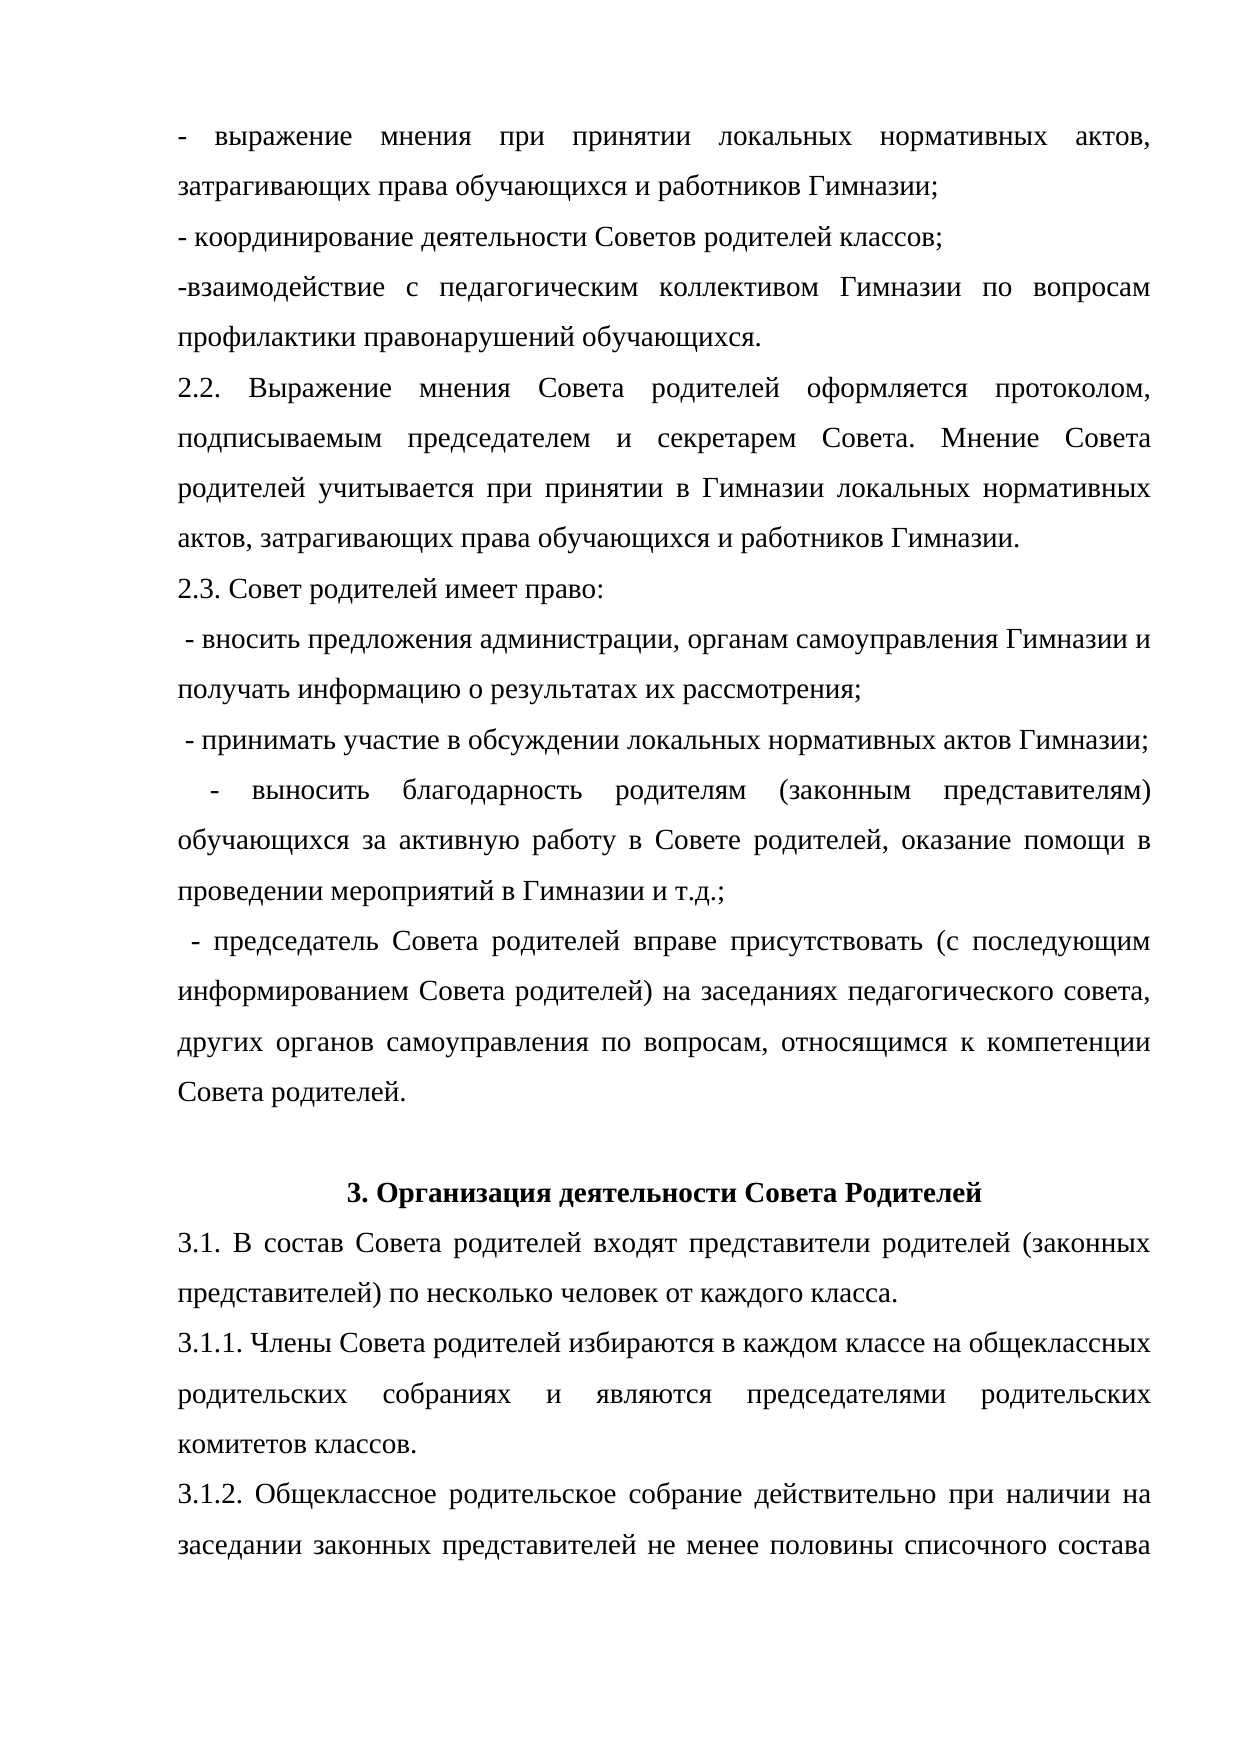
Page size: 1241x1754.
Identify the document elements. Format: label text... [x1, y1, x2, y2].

text 3. Организация деятельности Совета Родителей [177, 1175, 1152, 1208]
text 3.1. В состав Совета родителей входят представители родителей (законных представителей) по несколько человек от каждого класса. [177, 1225, 1152, 1309]
text - принимать участие в обсуждении локальных нормативных актов Гимназии; [177, 722, 1152, 755]
text - вносить предложения администрации, органам самоуправления Гимназии и получать информацию о результатах их рассмотрения; [177, 621, 1152, 705]
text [177, 1477, 1152, 1560]
text -взаимодействие с педагогическим коллективом Гимназии по вопросам профилактики правонарушений обучающихся. [177, 269, 1152, 353]
text 2.2. Выражение мнения Совета родителей оформляется протоколом, подписываемым председателем и секретарем Совета. Мнение Совета родителей учитывается при принятии в Гимназии локальных нормативных актов, затрагивающих права обучающихся и работников Гимназии. [177, 370, 1152, 554]
text - выносить благодарность родителям (законным представителям) обучающихся за активную работу в Совете родителей, оказание помощи в проведении мероприятий в Гимназии и т.д.; [177, 772, 1152, 906]
text - координирование деятельности Советов родителей классов; [177, 219, 1152, 252]
text 3.1.1. Члены Совета родителей избираются в каждом классе на общеклассных родительских собраниях и являются председателями родительских комитетов классов. [177, 1326, 1152, 1460]
text - выражение мнения при принятии локальных нормативных актов, затрагивающих права обучающихся и работников Гимназии; [177, 118, 1152, 202]
text 2.3. Совет родителей имеет право: [177, 571, 1152, 604]
text - председатель Совета родителей вправе присутствовать (с последующим информированием Совета родителей) на заседаниях педагогического совета, других органов самоуправления по вопросам, относящимся к компетенции Совета родителей. [177, 923, 1152, 1108]
